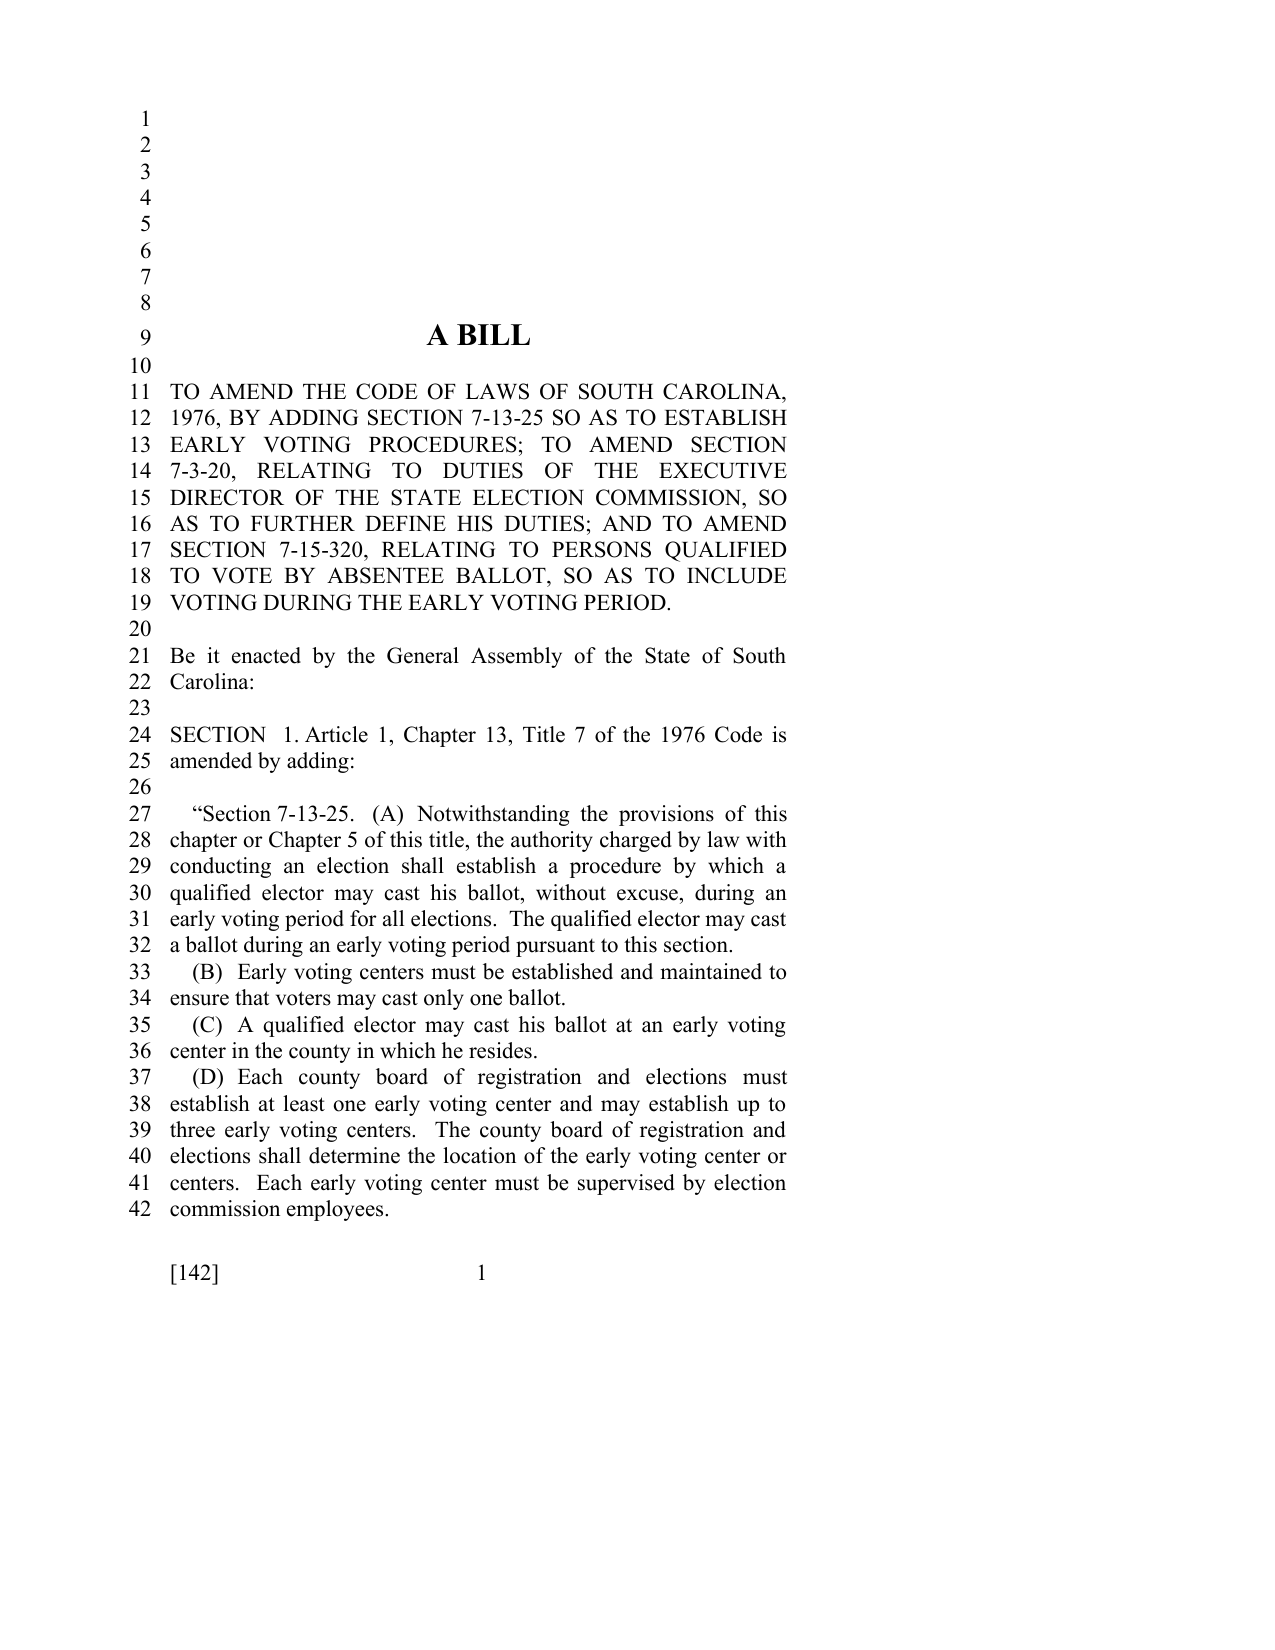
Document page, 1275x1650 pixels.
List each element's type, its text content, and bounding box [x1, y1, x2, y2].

text (B) Early voting centers must be established and maintained to ensure that voters may cast only one ballot. [169, 958, 787, 1011]
text TO AMEND THE CODE OF LAWS OF SOUTH CAROLINA, 1976, BY ADDING SECTION 7-13-25 SO AS TO ESTABLISH EARLY VOTING PROCEDURES; TO AMEND SECTION 7-3-20, RELATING TO DUTIES OF THE EXECUTIVE DIRECTOR OF THE STATE ELECTION COMMISSION, SO AS TO FURTHER DEFINE HIS DUTIES; AND TO AMEND SECTION 7-15-320, RELATING TO PERSONS QUALIFIED TO VOTE BY ABSENTEE BALLOT, SO AS TO INCLUDE VOTING DURING THE EARLY VOTING PERIOD. [169, 378, 787, 615]
text “Section 7-13-25. (A) Notwithstanding the provisions of this chapter or Chapter 5 of this title, the authority charged by law with conducting an election shall establish a procedure by which a qualified elector may cast his ballot, without excuse, during an early voting period for all elections. The qualified elector may cast a ballot during an early voting period pursuant to this section. [169, 800, 787, 958]
text SECTION 1. Article 1, Chapter 13, Title 7 of the 1976 Code is amended by adding: [169, 721, 787, 773]
text Be it enacted by the General Assembly of the State of South Carolina: [169, 642, 787, 694]
text A BILL [169, 316, 787, 352]
text (C) A qualified elector may cast his ballot at an early voting center in the county in which he resides. [169, 1011, 787, 1063]
text (D) Each county board of registration and elections must establish at least one early voting center and may establish up to three early voting centers. The county board of registration and elections shall determine the location of the early voting center or centers. Each early voting center must be supervised by election commission employees. [169, 1063, 787, 1221]
